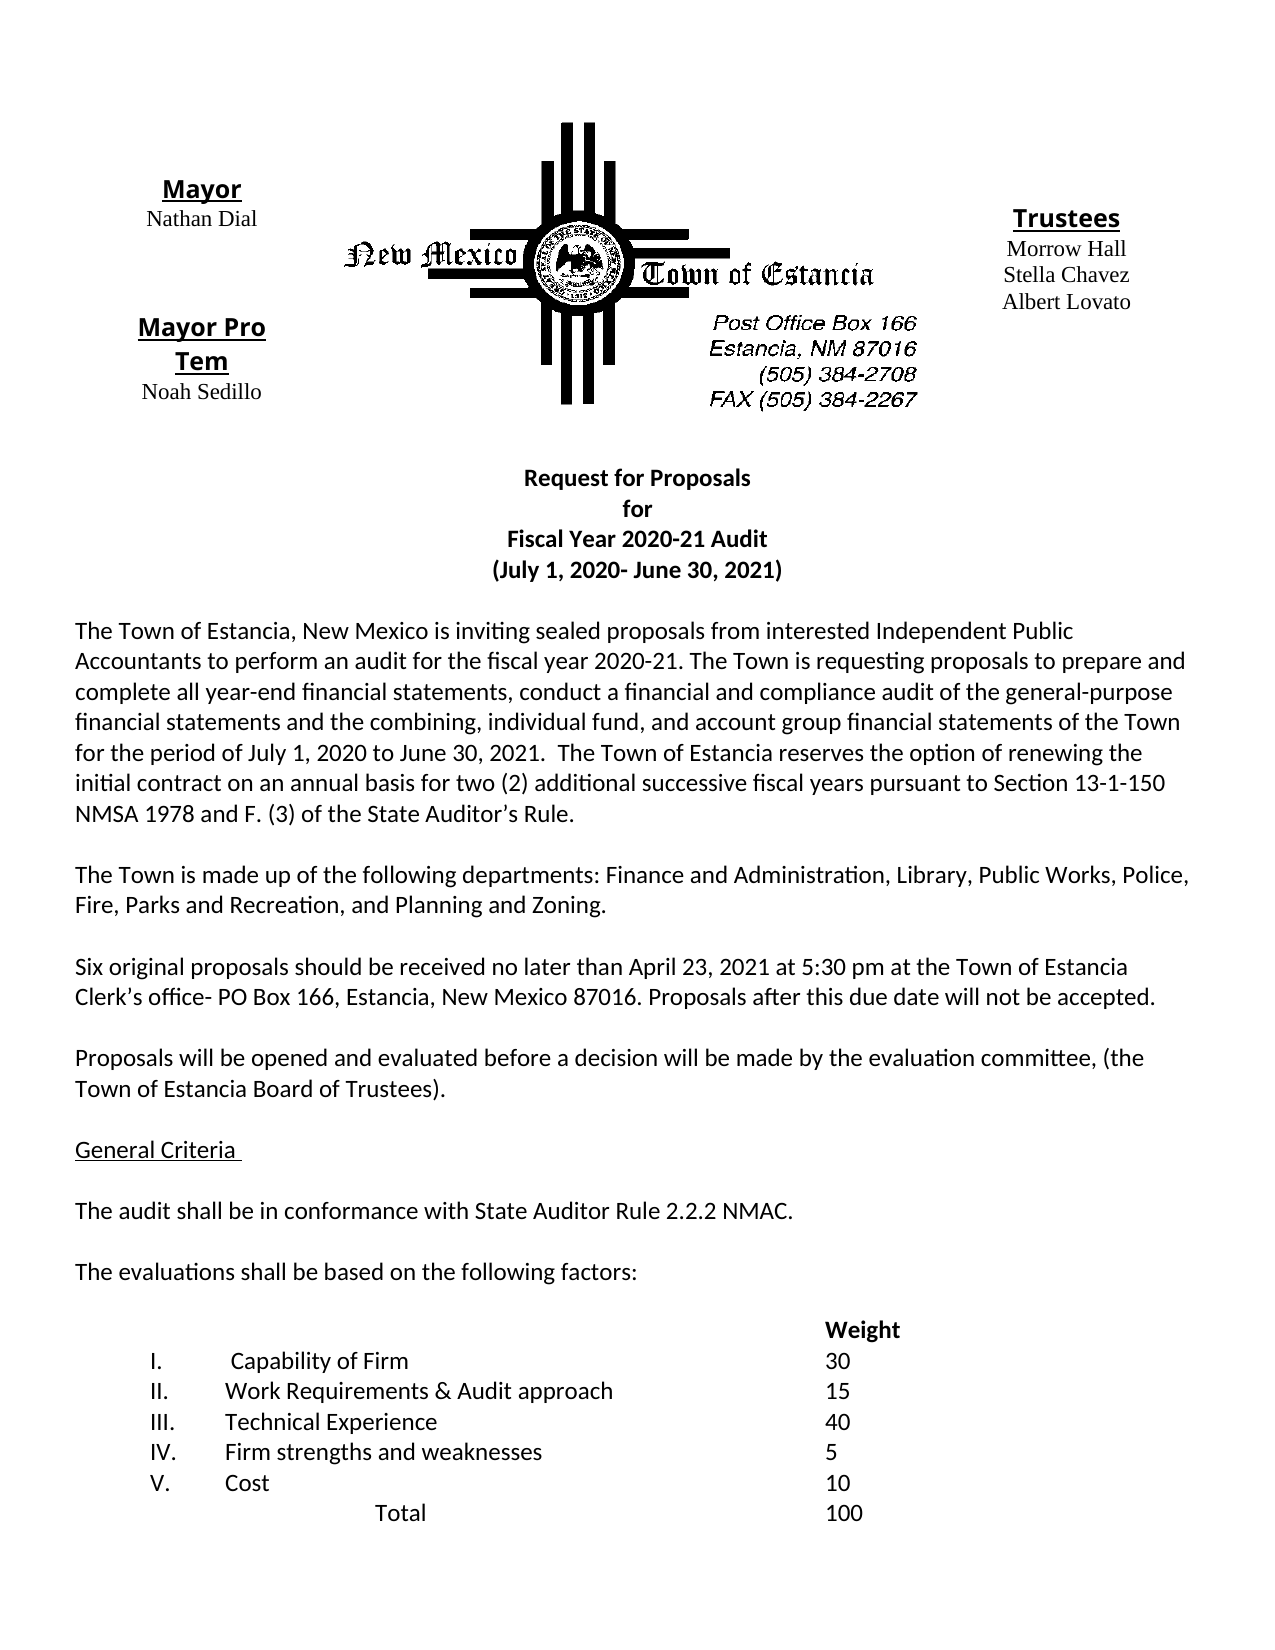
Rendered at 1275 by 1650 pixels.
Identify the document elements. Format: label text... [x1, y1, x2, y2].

list Technical Experience 40 [150, 1406, 1200, 1436]
text General Criteria [75, 1134, 1200, 1164]
list Firm strengths and weaknesses 5 [150, 1436, 1200, 1467]
picture [327, 103, 948, 435]
list Capability of Firm 30 [150, 1345, 1200, 1375]
list Cost 10 [150, 1467, 1200, 1497]
text Fiscal Year 2020-21 Audit [75, 523, 1200, 554]
list Work Requirements & Audit approach 15 [150, 1375, 1200, 1406]
text Proposals will be opened and evaluated before a decision will be made by the evaluation committee, (the Town of Estancia Board of Trustees). [75, 1042, 1200, 1103]
text The Town of Estancia, New Mexico is inviting sealed proposals from interested Independent Public Accountants to perform an audit for the fiscal year 2020-21. The Town is requesting proposals to prepare and complete all year-end financial statements, conduct a financial and compliance audit of the general-purpose financial statements and the combining, individual fund, and account group financial statements of the Town for the period of July 1, 2020 to June 30, 2021. The Town of Estancia reserves the option of renewing the initial contract on an annual basis for two (2) additional successive fiscal years pursuant to Section 13-1-150 NMSA 1978 and F. (3) of the State Auditor’s Rule. [75, 615, 1200, 828]
text (July 1, 2020- June 30, 2021) [75, 554, 1200, 584]
text The Town is made up of the following departments: Finance and Administration, Library, Public Works, Police, Fire, Parks and Recreation, and Planning and Zoning. [75, 859, 1200, 920]
text Weight [75, 1314, 1200, 1345]
text for [75, 493, 1200, 523]
text Six original proposals should be received no later than April 23, 2021 at 5:30 pm at the Town of Estancia Clerk’s office- PO Box 166, Estancia, New Mexico 87016. Proposals after this due date will not be accepted. [75, 951, 1200, 1012]
list Total 100 [375, 1497, 1200, 1528]
text The evaluations shall be based on the following factors: [75, 1256, 1200, 1286]
text The audit shall be in conformance with State Auditor Rule 2.2.2 NMAC. [75, 1195, 1200, 1225]
text Request for Proposals [75, 462, 1200, 493]
